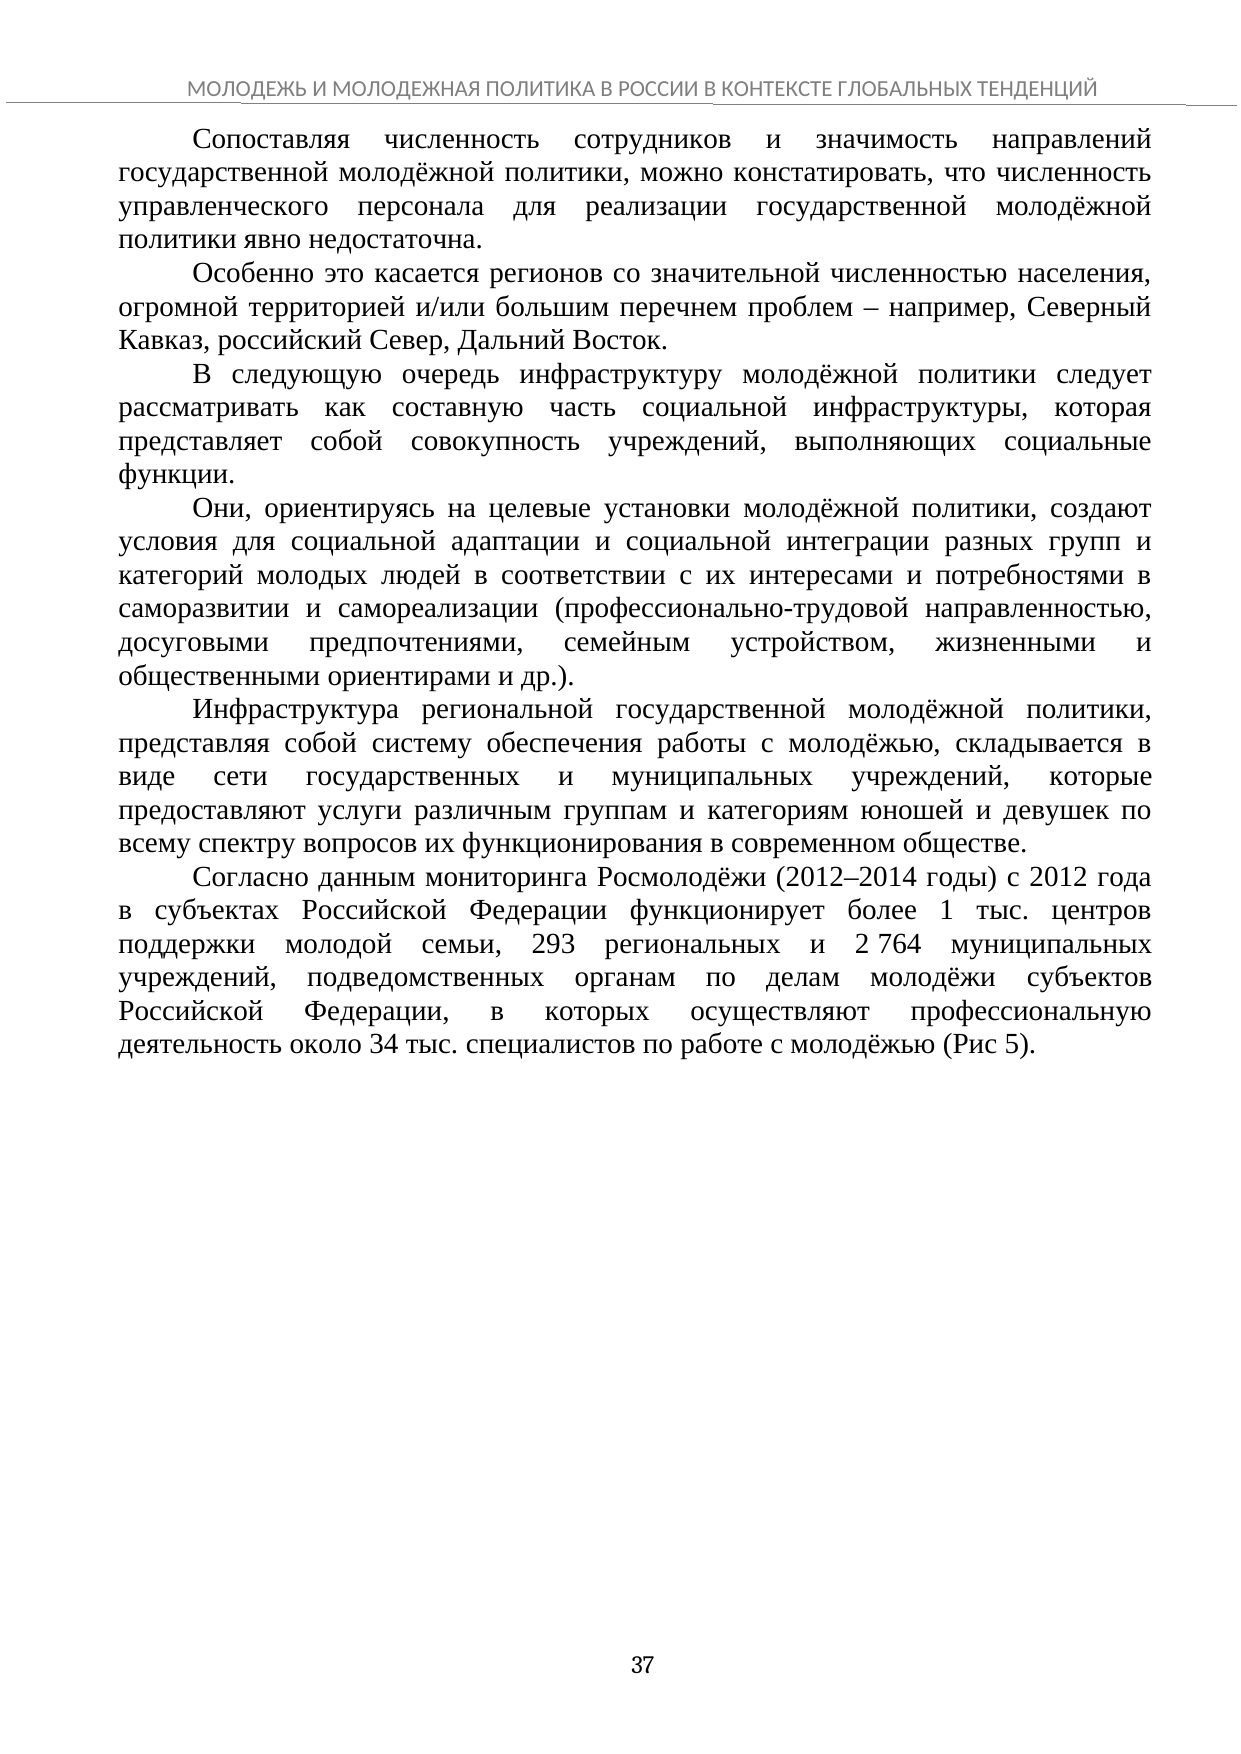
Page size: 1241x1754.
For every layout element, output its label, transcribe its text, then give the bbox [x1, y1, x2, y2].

text В следующую очередь инфраструктуру молодёжной политики следует рассматривать как составную часть социальной инфраструктуры, которая представляет собой совокупность учреждений, выполняющих социальные функции. [118, 356, 1152, 490]
text Особенно это касается регионов со значительной численностью населения, огромной территорией и/или большим перечнем проблем – например, Северный Кавказ, российский Север, Дальний Восток. [118, 255, 1152, 356]
text Они, ориентируясь на целевые установки молодёжной политики, создают условия для социальной адаптации и социальной интеграции разных групп и категорий молодых людей в соответствии с их интересами и потребностями в саморазвитии и самореализации (профессионально-трудовой направленностью, досуговыми предпочтениями, семейным устройством, жизненными и общественными ориентирами и др.). [118, 490, 1152, 691]
text Сопоставляя численность сотрудников и значимость направлений государственной молодёжной политики, можно констатировать, что численность управленческого персонала для реализации государственной молодёжной политики явно недостаточна. [118, 121, 1152, 255]
text Согласно данным мониторинга Росмолодёжи (2012–2014 годы) с 2012 года в субъектах Российской Федерации функционирует более 1 тыс. центров поддержки молодой семьи, 293 региональных и 2 764 муниципальных учреждений, подведомственных органам по делам молодёжи субъектов Российской Федерации, в которых осуществляют профессиональную деятельность около 34 тыс. специалистов по работе с молодёжью (Рис 5). [118, 859, 1152, 1060]
text Инфраструктура региональной государственной молодёжной политики, представляя собой систему обеспечения работы с молодёжью, складывается в виде сети государственных и муниципальных учреждений, которые предоставляют услуги различным группам и категориям юношей и девушек по всему спектру вопросов их функционирования в современном обществе. [118, 691, 1152, 859]
